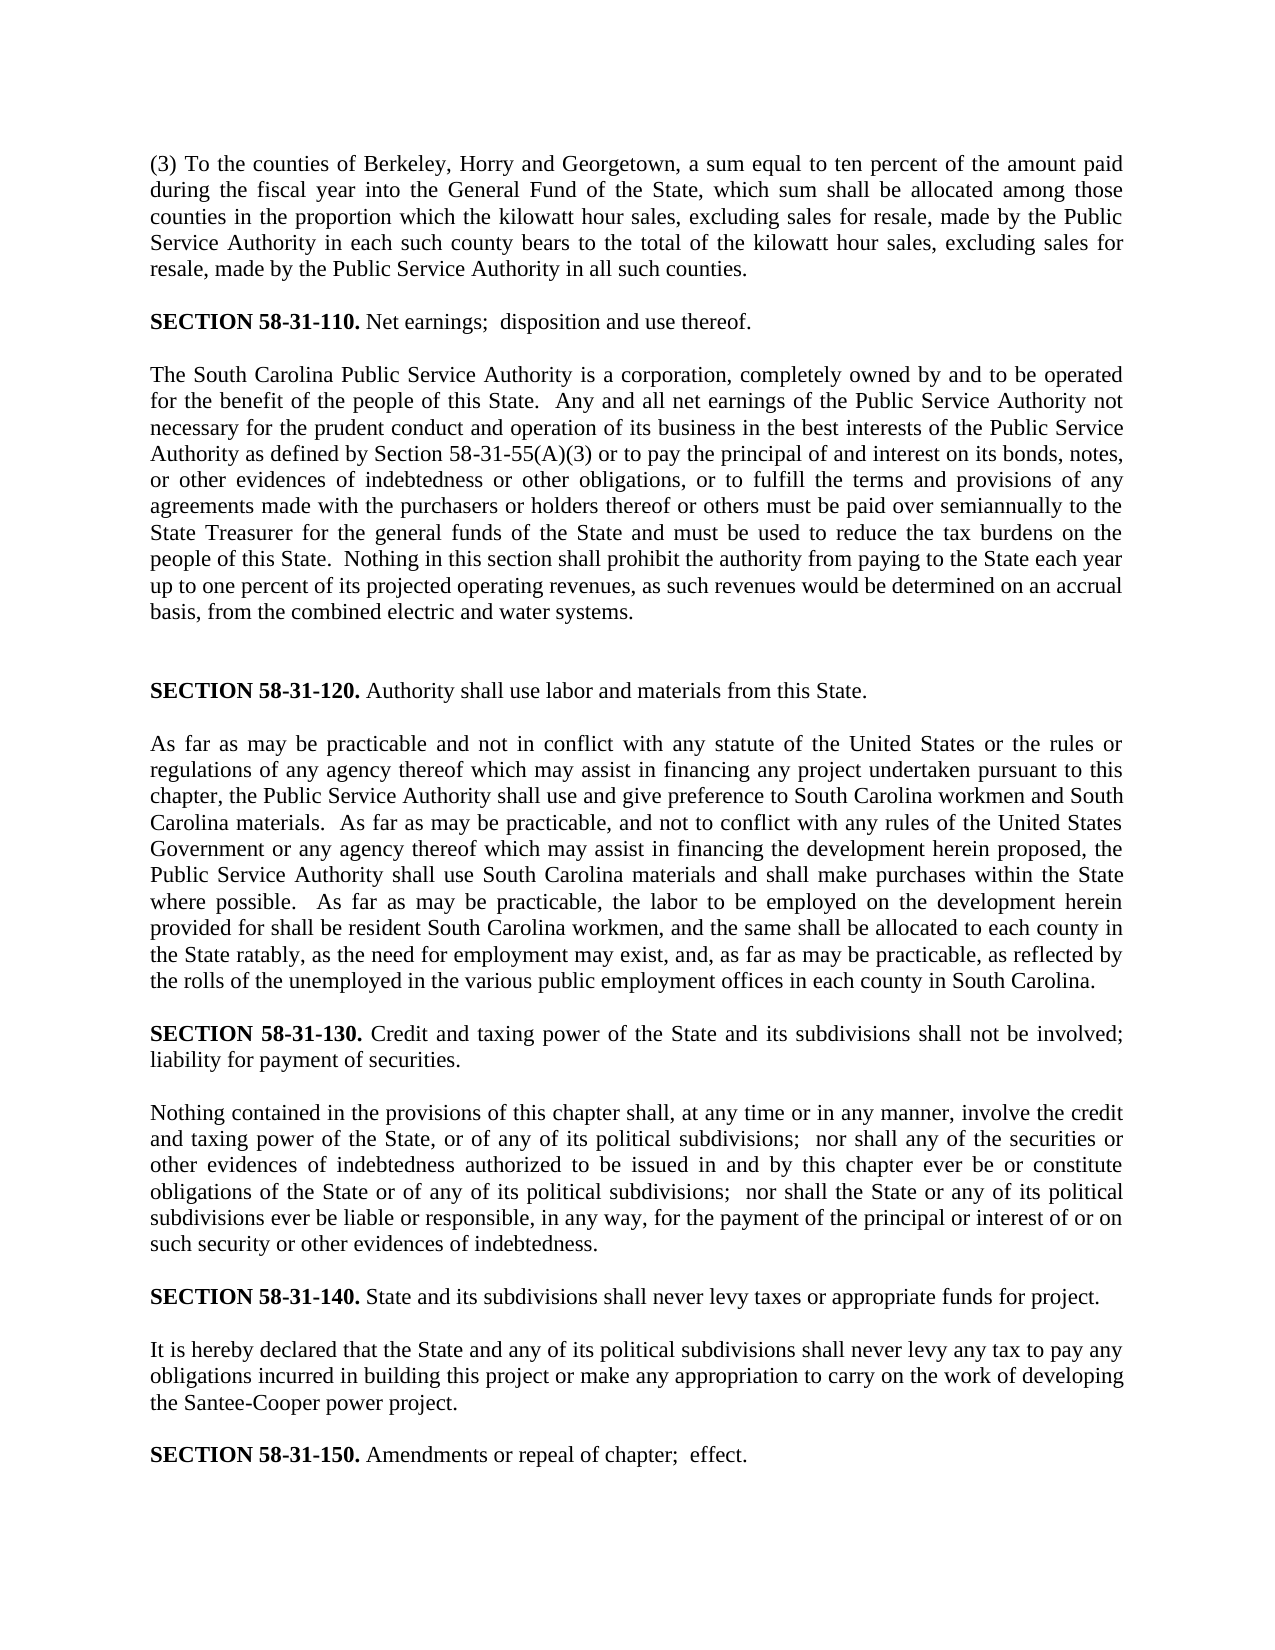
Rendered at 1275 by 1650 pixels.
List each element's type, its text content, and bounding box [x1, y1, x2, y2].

text SECTION 58-31-140. State and its subdivisions shall never levy taxes or appropriate funds for project. [150, 1283, 1125, 1309]
text SECTION 58-31-130. Credit and taxing power of the State and its subdivisions shall not be involved; liability for payment of securities. [150, 1020, 1125, 1072]
text SECTION 58-31-150. Amendments or repeal of chapter; effect. [150, 1441, 1125, 1468]
text It is hereby declared that the State and any of its political subdivisions shall never levy any tax to pay any obligations incurred in building this project or make any appropriation to carry on the work of developing the Santee-Cooper power project. [150, 1336, 1125, 1415]
text (3) To the counties of Berkeley, Horry and Georgetown, a sum equal to ten percent of the amount paid during the fiscal year into the General Fund of the State, which sum shall be allocated among those counties in the proportion which the kilowatt hour sales, excluding sales for resale, made by the Public Service Authority in each such county bears to the total of the kilowatt hour sales, excluding sales for resale, made by the Public Service Authority in all such counties. [150, 150, 1125, 282]
text Nothing contained in the provisions of this chapter shall, at any time or in any manner, involve the credit and taxing power of the State, or of any of its political subdivisions; nor shall any of the securities or other evidences of indebtedness authorized to be issued in and by this chapter ever be or constitute obligations of the State or of any of its political subdivisions; nor shall the State or any of its political subdivisions ever be liable or responsible, in any way, for the payment of the principal or interest of or on such security or other evidences of indebtedness. [150, 1099, 1125, 1257]
text As far as may be practicable and not in conflict with any statute of the United States or the rules or regulations of any agency thereof which may assist in financing any project undertaken pursuant to this chapter, the Public Service Authority shall use and give preference to South Carolina workmen and South Carolina materials. As far as may be practicable, and not to conflict with any rules of the United States Government or any agency thereof which may assist in financing the development herein proposed, the Public Service Authority shall use South Carolina materials and shall make purchases within the State where possible. As far as may be practicable, the labor to be employed on the development herein provided for shall be resident South Carolina workmen, and the same shall be allocated to each county in the State ratably, as the need for employment may exist, and, as far as may be practicable, as reflected by the rolls of the unemployed in the various public employment offices in each county in South Carolina. [150, 730, 1125, 993]
text SECTION 58-31-110. Net earnings; disposition and use thereof. [150, 308, 1125, 334]
text SECTION 58-31-120. Authority shall use labor and materials from this State. [150, 677, 1125, 703]
text The South Carolina Public Service Authority is a corporation, completely owned by and to be operated for the benefit of the people of this State. Any and all net earnings of the Public Service Authority not necessary for the prudent conduct and operation of its business in the best interests of the Public Service Authority as defined by Section 58-31-55(A)(3) or to pay the principal of and interest on its bonds, notes, or other evidences of indebtedness or other obligations, or to fulfill the terms and provisions of any agreements made with the purchasers or holders thereof or others must be paid over semiannually to the State Treasurer for the general funds of the State and must be used to reduce the tax burdens on the people of this State. Nothing in this section shall prohibit the authority from paying to the State each year up to one percent of its projected operating revenues, as such revenues would be determined on an accrual basis, from the combined electric and water systems. [150, 361, 1125, 624]
